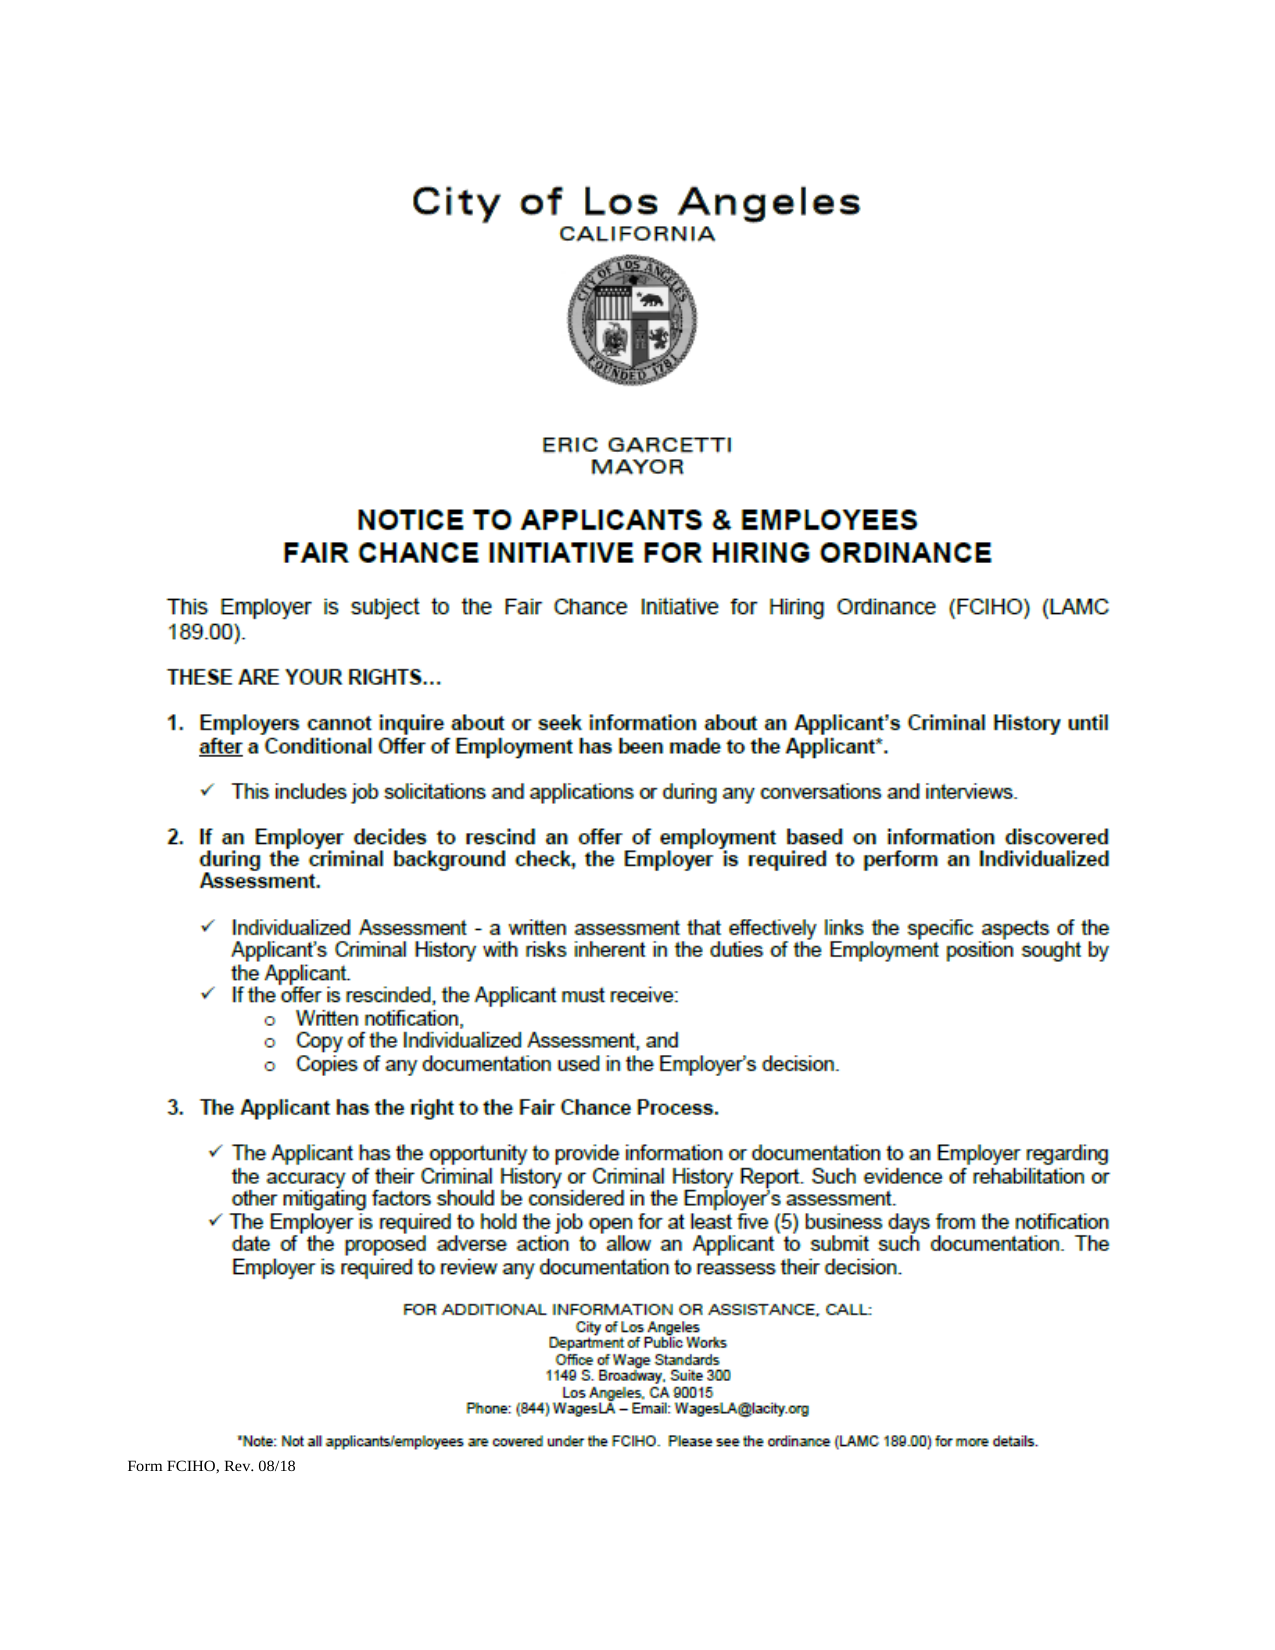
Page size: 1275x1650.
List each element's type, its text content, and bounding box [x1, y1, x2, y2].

picture [140, 172, 1136, 1456]
text Form FCIHO, Rev. 08/18 [127, 1457, 1148, 1475]
